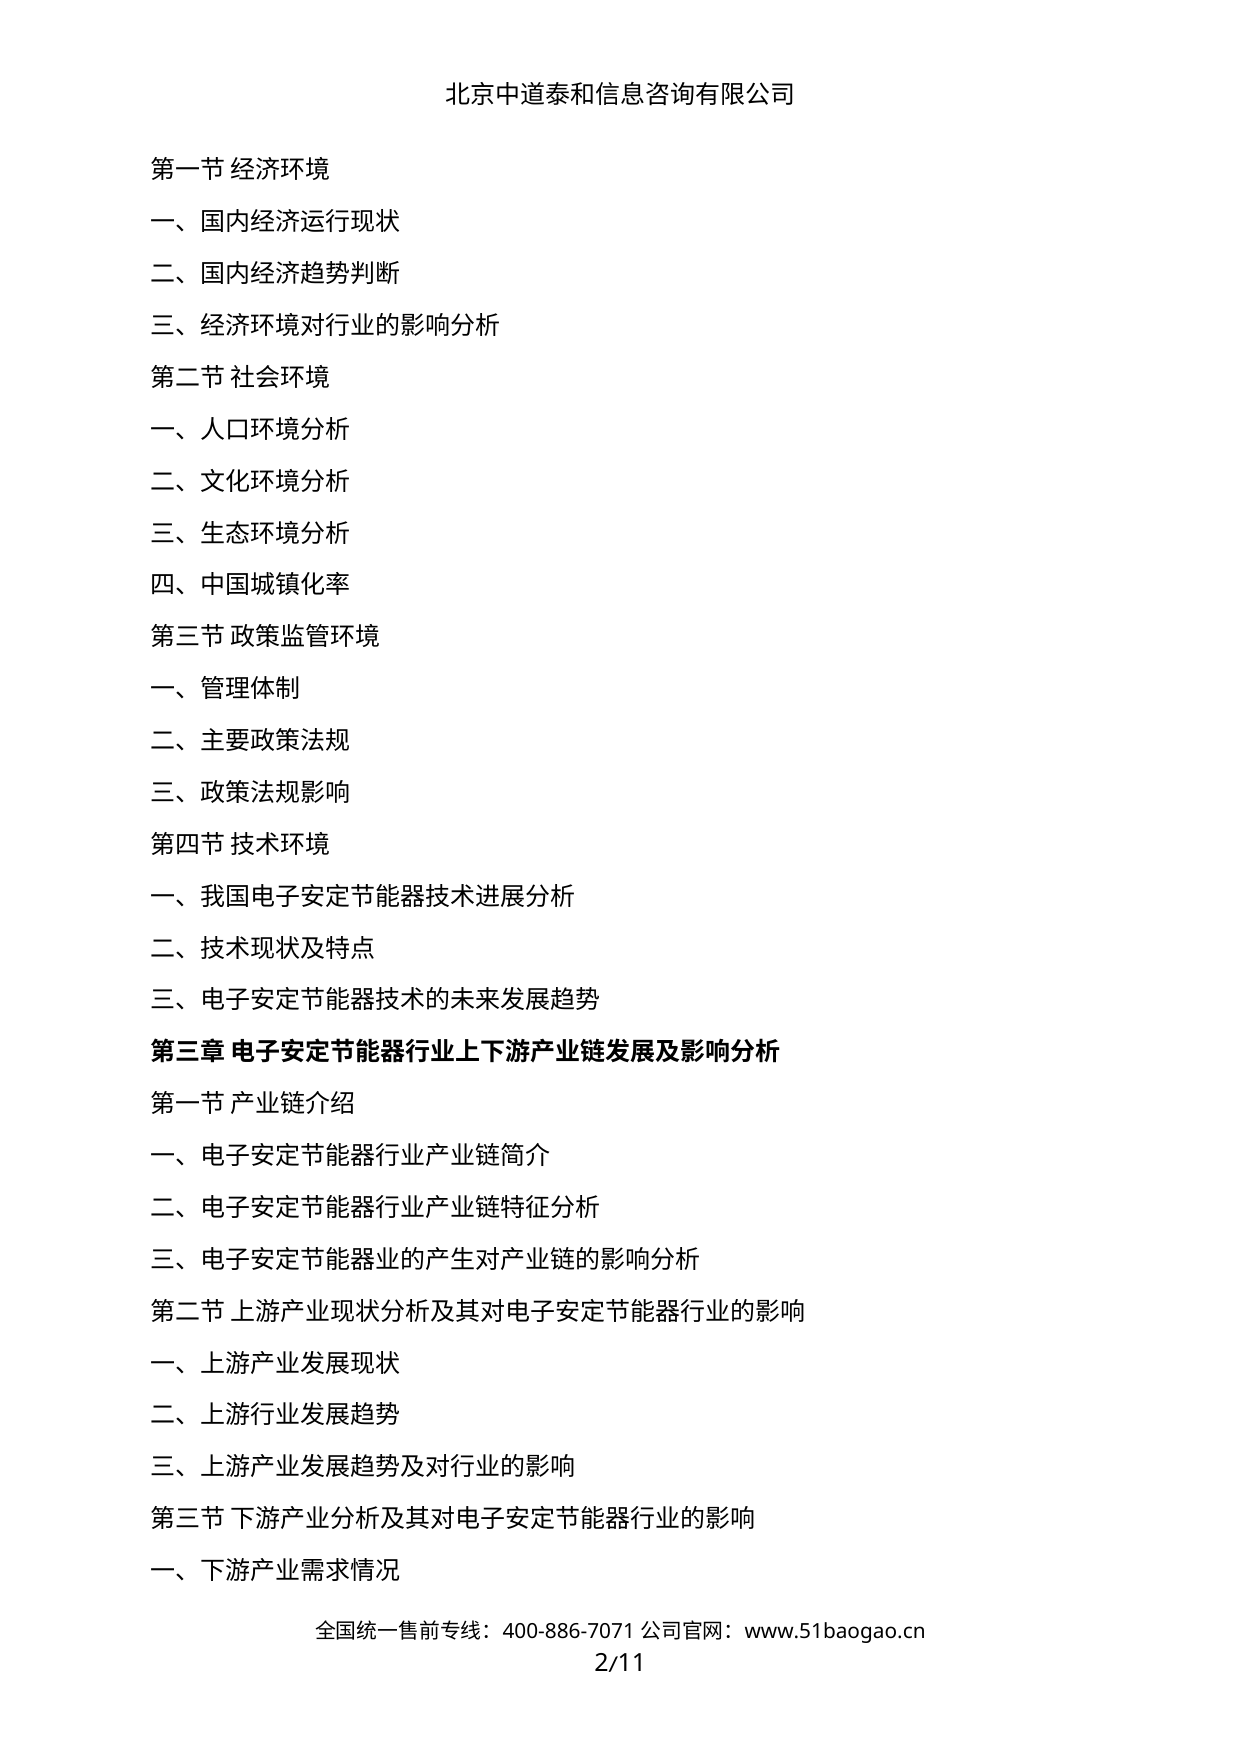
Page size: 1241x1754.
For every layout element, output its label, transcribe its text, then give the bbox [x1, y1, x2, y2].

text 一、管理体制 [150, 669, 1090, 705]
text 第三节 下游产业分析及其对电子安定节能器行业的影响 [150, 1499, 1090, 1535]
text 三、电子安定节能器业的产生对产业链的影响分析 [150, 1239, 1090, 1276]
text 第一节 产业链介绍 [150, 1084, 1090, 1120]
text 第四节 技术环境 [150, 824, 1090, 861]
text 三、经济环境对行业的影响分析 [150, 306, 1090, 342]
text 一、下游产业需求情况 [150, 1551, 1090, 1587]
text 一、我国电子安定节能器技术进展分析 [150, 876, 1090, 912]
text 第二节 社会环境 [150, 357, 1090, 394]
text 第二节 上游产业现状分析及其对电子安定节能器行业的影响 [150, 1291, 1090, 1327]
text 第一节 经济环境 [150, 150, 1090, 186]
text 二、国内经济趋势判断 [150, 254, 1090, 290]
text 一、上游产业发展现状 [150, 1343, 1090, 1379]
text 二、技术现状及特点 [150, 928, 1090, 964]
text 二、上游行业发展趋势 [150, 1395, 1090, 1431]
text 一、人口环境分析 [150, 409, 1090, 446]
text 一、国内经济运行现状 [150, 202, 1090, 238]
text 三、生态环境分析 [150, 513, 1090, 549]
text 四、中国城镇化率 [150, 565, 1090, 601]
text 三、上游产业发展趋势及对行业的影响 [150, 1447, 1090, 1483]
text 二、电子安定节能器行业产业链特征分析 [150, 1187, 1090, 1224]
text 第三节 政策监管环境 [150, 617, 1090, 653]
text 一、电子安定节能器行业产业链简介 [150, 1136, 1090, 1172]
text 第三章 电子安定节能器行业上下游产业链发展及影响分析 [150, 1032, 1090, 1068]
text 三、政策法规影响 [150, 772, 1090, 809]
text 二、文化环境分析 [150, 461, 1090, 497]
text 三、电子安定节能器技术的未来发展趋势 [150, 980, 1090, 1016]
text 二、主要政策法规 [150, 721, 1090, 757]
